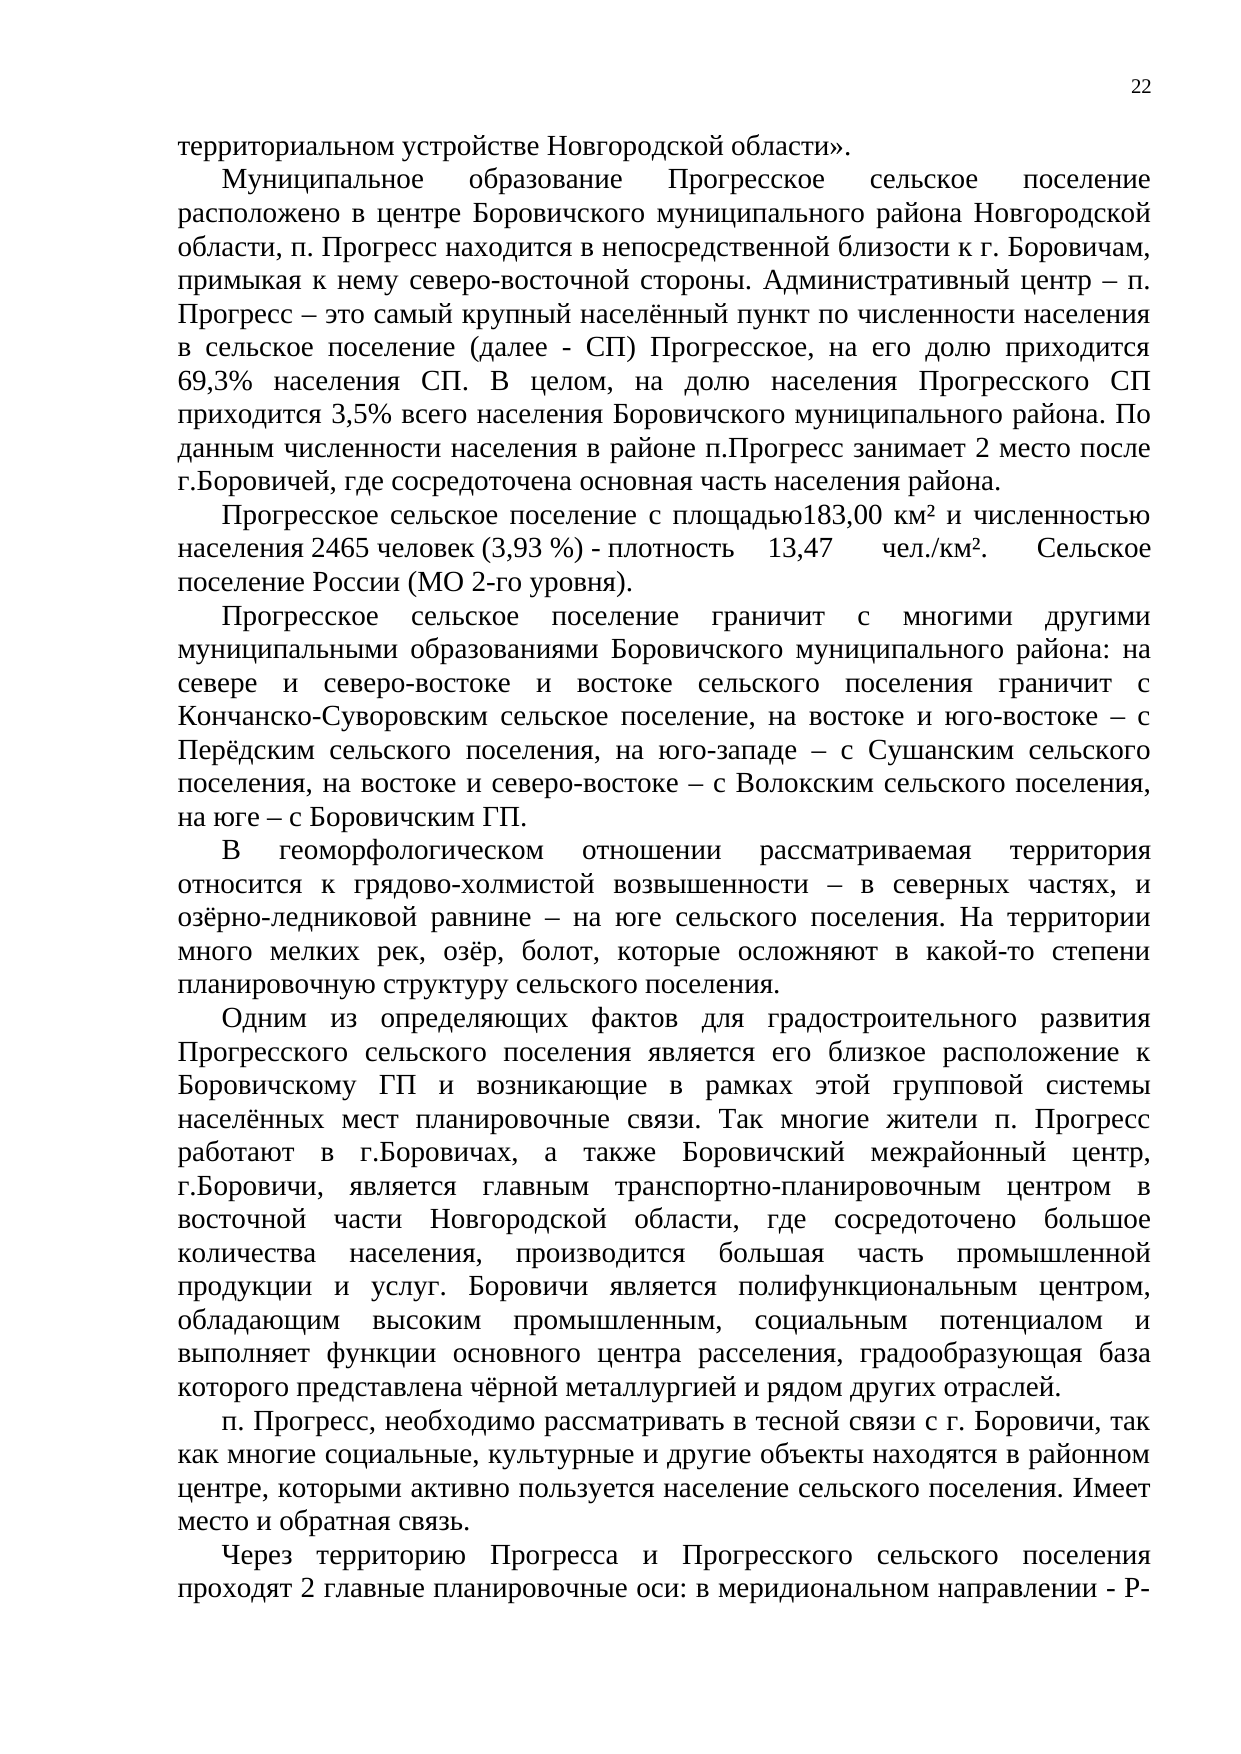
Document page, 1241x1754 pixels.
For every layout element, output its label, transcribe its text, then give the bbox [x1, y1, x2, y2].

text Прогресское сельское поселение с площадью183,00 км² и численностью населения 2465 человек (3,93 %) - плотность 13,47 чел./км². Сельское поселение России (МО 2-го уровня). [177, 497, 1152, 598]
text Прогресское сельское поселение граничит с многими другими муниципальными образованиями Боровичского муниципального района: на севере и северо-востоке и востоке сельского поселения граничит с Кончанско-Суворовским сельское поселение, на востоке и юго-востоке – с Перёдским сельского поселения, на юго-западе – с Сушанским сельского поселения, на востоке и северо-востоке – с Волокским сельского поселения, на юге – с Боровичским ГП. [177, 598, 1152, 832]
text В геоморфологическом отношении рассматриваемая территория относится к грядово-холмистой возвышенности – в северных частях, и озёрно-ледниковой равнине – на юге сельского поселения. На территории много мелких рек, озёр, болот, которые осложняют в какой-то степени планировочную структуру сельского поселения. [177, 832, 1152, 1000]
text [177, 128, 1152, 162]
text Одним из определяющих фактов для градостроительного развития Прогресского сельского поселения является его близкое расположение к Боровичскому ГП и возникающие в рамках этой групповой системы населённых мест планировочные связи. Так многие жители п. Прогресс работают в г.Боровичах, а также Боровичский межрайонный центр, г.Боровичи, является главным транспортно-планировочным центром в восточной части Новгородской области, где сосредоточено большое количества населения, производится большая часть промышленной продукции и услуг. Боровичи является полифункциональным центром, обладающим высоким промышленным, социальным потенциалом и выполняет функции основного центра расселения, градообразующая база которого представлена чёрной металлургией и рядом других отраслей. [177, 1000, 1152, 1403]
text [177, 1537, 1152, 1604]
text п. Прогресс, необходимо рассматривать в тесной связи с г. Боровичи, так как многие социальные, культурные и другие объекты находятся в районном центре, которыми активно пользуется население сельского поселения. Имеет место и обратная связь. [177, 1403, 1152, 1537]
text Муниципальное образование Прогресское сельское поселение расположено в центре Боровичского муниципального района Новгородской области, п. Прогресс находится в непосредственной близости к г. Боровичам, примыкая к нему северо-восточной стороны. Административный центр – п. Прогресс – это самый крупный населённый пункт по численности населения в сельское поселение (далее - СП) Прогресское, на его долю приходится 69,3% населения СП. В целом, на долю населения Прогресского СП приходится 3,5% всего населения Боровичского муниципального района. По данным численности населения в районе п.Прогресс занимает 2 место после г.Боровичей, где сосредоточена основная часть населения района. [177, 162, 1152, 497]
